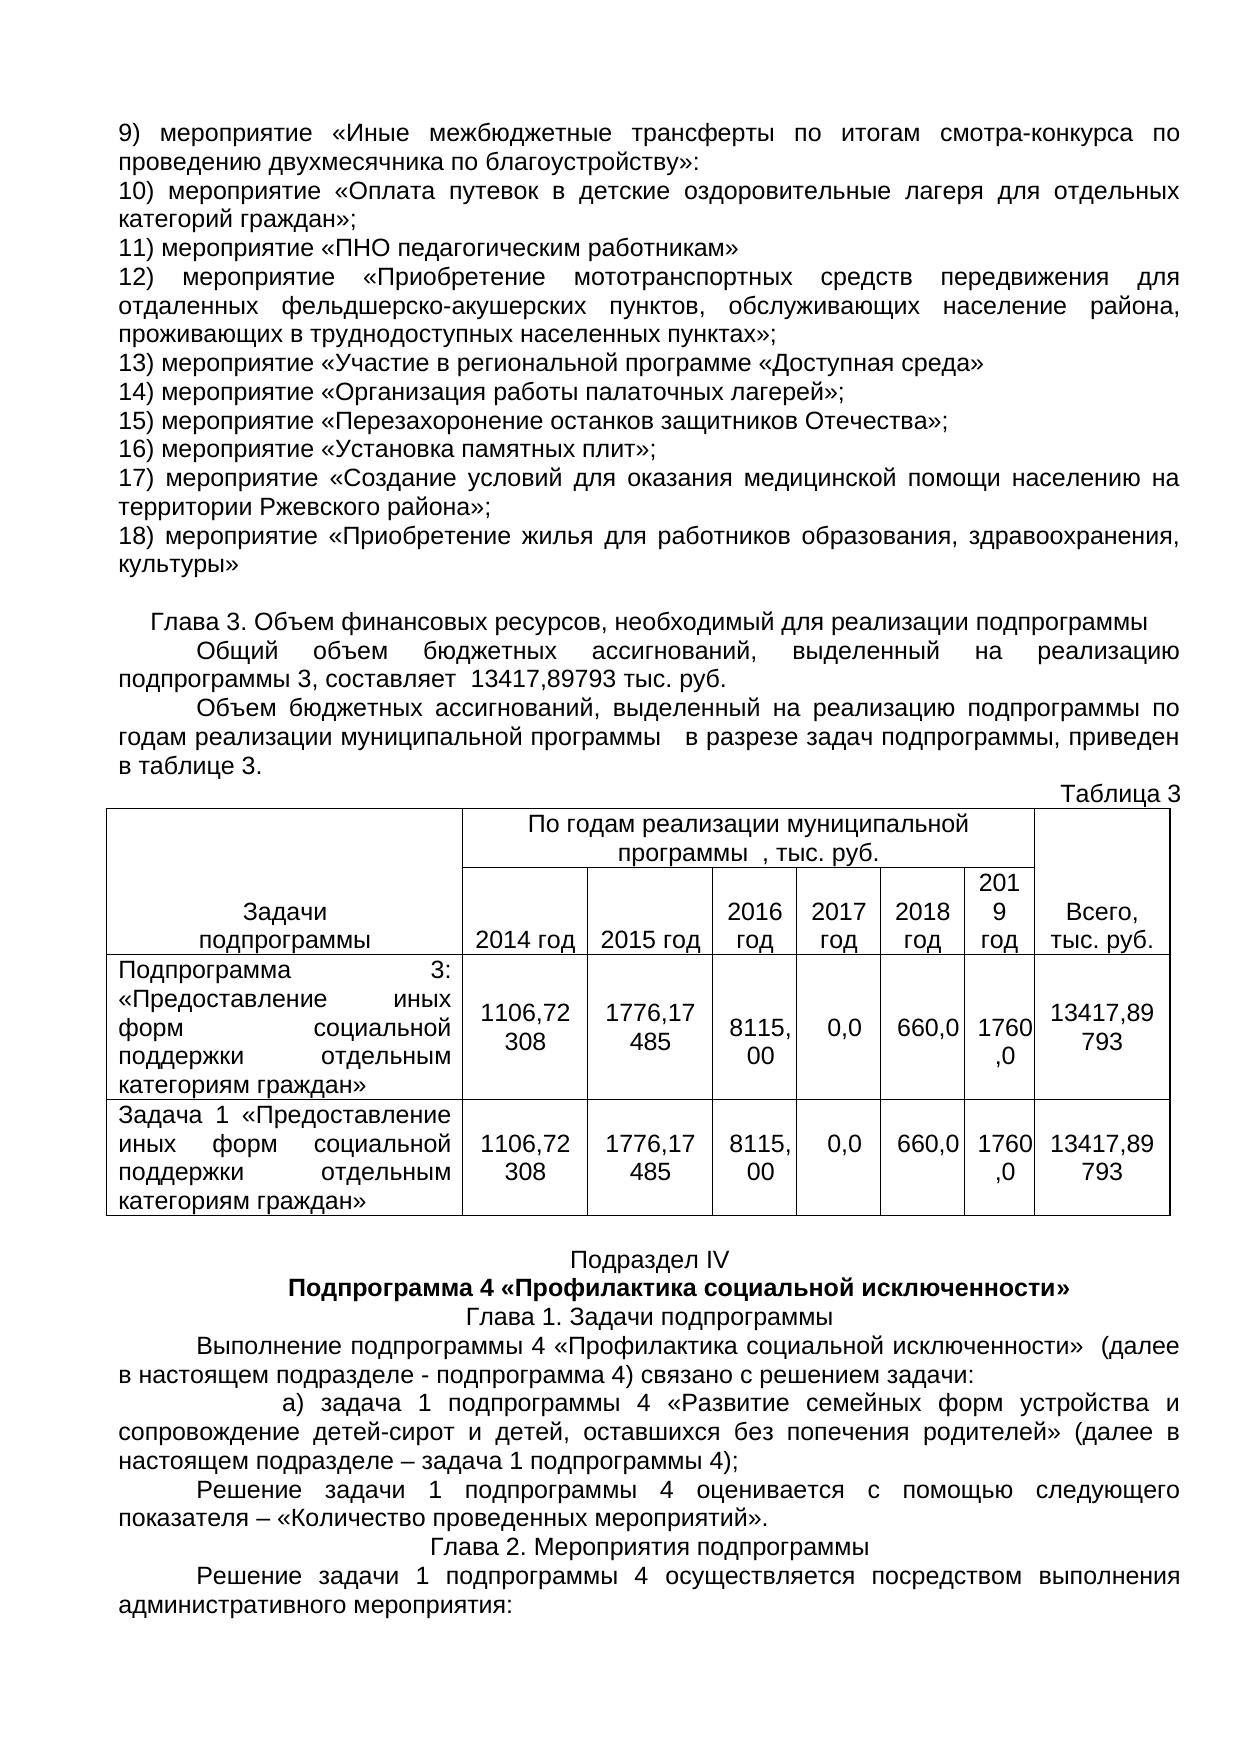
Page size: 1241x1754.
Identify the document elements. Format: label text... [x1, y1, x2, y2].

table_header По годам реализации муниципальной программы , тыс. руб. [463, 809, 1034, 867]
table_cell 1106,72308 [463, 1100, 587, 1215]
text 18) мероприятие «Приобретение жилья для работников образования, здравоохранения, культуры» [118, 521, 1181, 578]
text Глава 3. Объем финансовых ресурсов, необходимый для реализации подпрограммы [118, 607, 1181, 636]
text Общий объем бюджетных ассигнований, выделенный на реализацию подпрограммы 3, составляет 13417,89793 тыс. руб. [118, 636, 1181, 693]
table_cell 13417,89793 [1035, 955, 1169, 1099]
table_cell 2016 год [713, 868, 796, 954]
text 14) мероприятие «Организация работы палаточных лагерей»; [118, 377, 1181, 406]
text 10) мероприятие «Оплата путевок в детские оздоровительные лагеря для отдельных категорий граждан»; [118, 176, 1181, 233]
table_cell 0,0 [797, 1100, 880, 1215]
table_cell 2017 год [797, 868, 880, 954]
table_header Задачи подпрограммы [107, 809, 462, 954]
table_cell 2019 год [965, 868, 1034, 954]
table_cell 2018 год [881, 868, 964, 954]
table_cell 1776,17485 [588, 1100, 712, 1215]
table_cell 660,0 [881, 1100, 964, 1215]
text Объем бюджетных ассигнований, выделенный на реализацию подпрограммы по годам реализации муниципальной программы в разрезе задач подпрограммы, приведен в таблице 3. [118, 693, 1181, 779]
table_cell 1760,0 [965, 1100, 1034, 1215]
table_cell 0,0 [797, 955, 880, 1099]
text Подпрограмма 4 «Профилактика социальной исключенности» [118, 1273, 1181, 1302]
text а) задача 1 подпрограммы 4 «Развитие семейных форм устройства и сопровождение детей-сирот и детей, оставшихся без попечения родителей» (далее в настоящем подразделе – задача 1 подпрограммы 4); [118, 1388, 1181, 1474]
table_cell 1760,0 [965, 955, 1034, 1099]
text Таблица 3 [118, 779, 1181, 808]
text 16) мероприятие «Установка памятных плит»; [118, 434, 1181, 463]
table_cell 1106,72308 [463, 955, 587, 1099]
text Решение задачи 1 подпрограммы 4 оценивается с помощью следующего показателя – «Количество проведенных мероприятий». [118, 1474, 1181, 1532]
table_header Всего, тыс. руб. [1035, 809, 1169, 954]
table_cell 1776,17485 [588, 955, 712, 1099]
text Выполнение подпрограммы 4 «Профилактика социальной исключенности» (далее в настоящем подразделе - подпрограмма 4) связано с решением задачи: [118, 1331, 1181, 1388]
table_cell Подпрограмма 3: «Предоставление иных форм социальной поддержки отдельным категориям граждан» [107, 955, 462, 1099]
text Подраздел IV [118, 1244, 1181, 1273]
table_cell Задача 1 «Предоставление иных форм социальной поддержки отдельным категориям граждан» [107, 1100, 462, 1215]
table_cell 2014 год [463, 868, 587, 954]
text 9) мероприятие «Иные межбюджетные трансферты по итогам смотра-конкурса по проведению двухмесячника по благоустройству»: [118, 118, 1181, 176]
table_cell 8115,00 [713, 1100, 796, 1215]
text 15) мероприятие «Перезахоронение останков защитников Отечества»; [118, 406, 1181, 434]
table_cell 660,0 [881, 955, 964, 1099]
text Решение задачи 1 подпрограммы 4 осуществляется посредством выполнения административного мероприятия: [118, 1561, 1181, 1618]
table_cell 2015 год [588, 868, 712, 954]
table_cell 13417,89793 [1035, 1100, 1169, 1215]
text Глава 2. Мероприятия подпрограммы [118, 1532, 1181, 1561]
text 12) мероприятие «Приобретение мототранспортных средств передвижения для отдаленных фельдшерско-акушерских пунктов, обслуживающих население района, проживающих в труднодоступных населенных пунктах»; [118, 262, 1181, 348]
text 17) мероприятие «Создание условий для оказания медицинской помощи населению на территории Ржевского района»; [118, 463, 1181, 521]
table_cell 8115,00 [713, 955, 796, 1099]
text 11) мероприятие «ПНО педагогическим работникам» [118, 233, 1181, 262]
text Глава 1. Задачи подпрограммы [118, 1302, 1181, 1331]
text 13) мероприятие «Участие в региональной программе «Доступная среда» [118, 348, 1181, 377]
